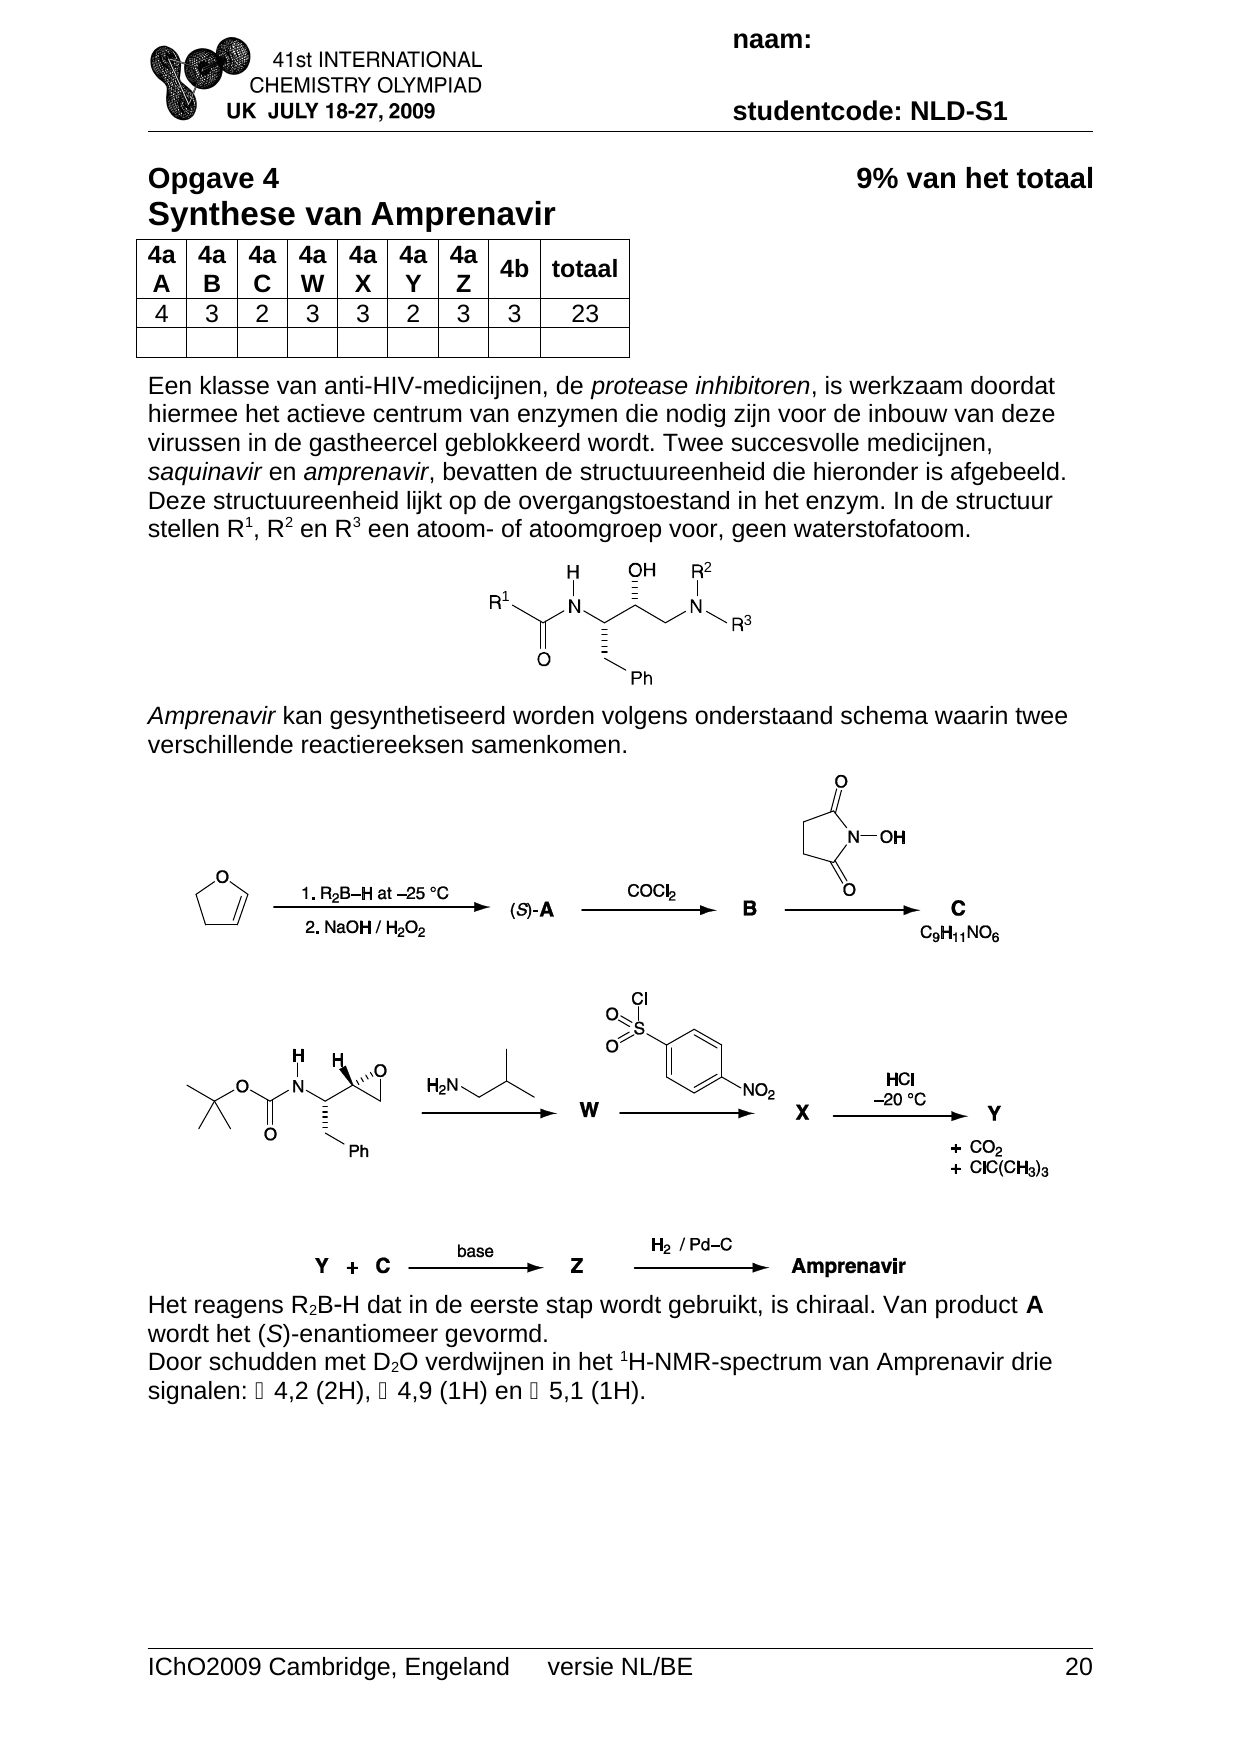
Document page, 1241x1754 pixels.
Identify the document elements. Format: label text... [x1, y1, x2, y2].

table_cell [288, 328, 337, 357]
table_cell [439, 328, 488, 357]
table_cell 3 [338, 299, 387, 327]
table_cell 23 [541, 299, 629, 327]
subtitle Opgave 4 9% van het totaal Synthese van Amprenavir [148, 161, 1093, 233]
table_header 4a X [338, 240, 387, 297]
table_cell [489, 328, 540, 357]
text Door schudden met D2O verdwijnen in het 1H-NMR-spectrum van Amprenavir drie signalen:  4,2 (2H),  4,9 (1H) en  5,1 (1H). [148, 1347, 1093, 1405]
table_header 4a Z [439, 240, 488, 297]
table_cell 3 [187, 299, 237, 327]
table_header 4a A [137, 240, 186, 297]
table_header 4a C [238, 240, 287, 297]
table_cell [238, 328, 287, 357]
text Het reagens R2BH dat in de eerste stap wordt gebruikt, is chiraal. Van product A wordt het (S)-enantiomeer gevormd. [148, 1290, 1093, 1347]
table_cell [388, 328, 438, 357]
table_cell 2 [238, 299, 287, 327]
table_cell [541, 328, 629, 357]
text Een klasse van anti-HIV-medicijnen, de protease inhibitoren, is werkzaam doordat hiermee het actieve centrum van enzymen die nodig zijn voor de inbouw van deze virussen in de gastheercel geblokkeerd wordt. Twee succesvolle medicijnen, saquinavir en amprenavir, bevatten de structuureenheid die hieronder is afgebeeld. Deze structuureenheid lijkt op de overgangstoestand in het enzym. In de structuur stellen R1, R2 en R3 een atoom- of atoomgroep voor, geen waterstofatoom. [148, 371, 1093, 543]
table_header 4a W [288, 240, 337, 297]
table_header 4a Y [388, 240, 438, 297]
table_header 4b [489, 240, 540, 297]
table_header 4a B [187, 240, 237, 297]
table_cell 3 [489, 299, 540, 327]
text Amprenavir kan gesynthetiseerd worden volgens onderstaand schema waarin twee verschillende reactiereeksen samenkomen. [148, 701, 1093, 759]
table_cell 3 [439, 299, 488, 327]
table_cell [338, 328, 387, 357]
table_cell 3 [288, 299, 337, 327]
table_cell [187, 328, 237, 357]
table_header totaal [541, 240, 629, 297]
table_cell 4 [137, 299, 186, 327]
table_cell 2 [388, 299, 438, 327]
table_cell [137, 328, 186, 357]
picture [150, 37, 485, 123]
